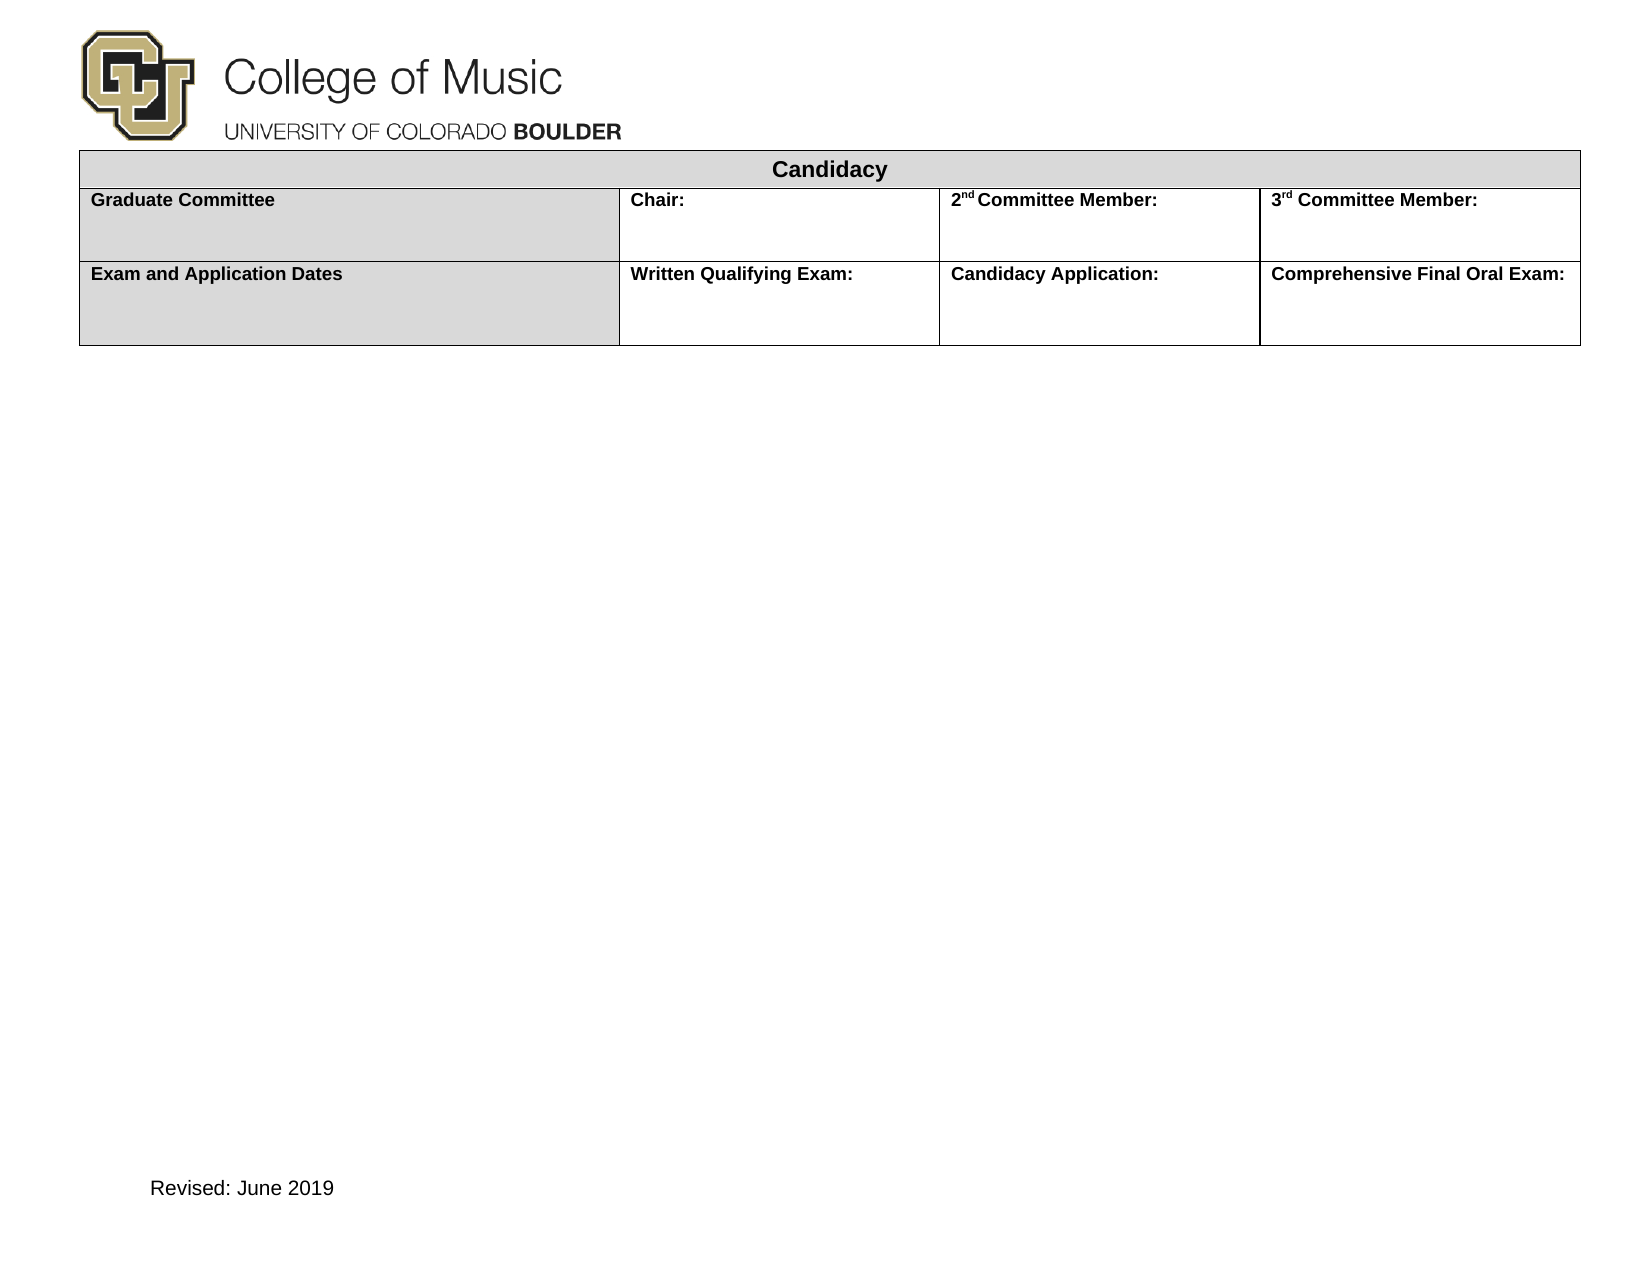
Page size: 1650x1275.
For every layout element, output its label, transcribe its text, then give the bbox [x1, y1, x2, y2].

table_cell Written Qualifying Exam: [620, 262, 939, 345]
table_cell Candidacy Application: [940, 262, 1259, 345]
table_cell Exam and Application Dates [80, 262, 619, 345]
table_cell Chair: [620, 189, 939, 261]
table_cell Graduate Committee [80, 189, 619, 261]
table_cell 2nd Committee Member: [940, 189, 1259, 261]
table_cell 3rd Committee Member: [1261, 189, 1580, 261]
picture [81, 29, 622, 141]
table_header Candidacy [80, 151, 1580, 187]
table_cell Comprehensive Final Oral Exam: [1261, 262, 1580, 345]
